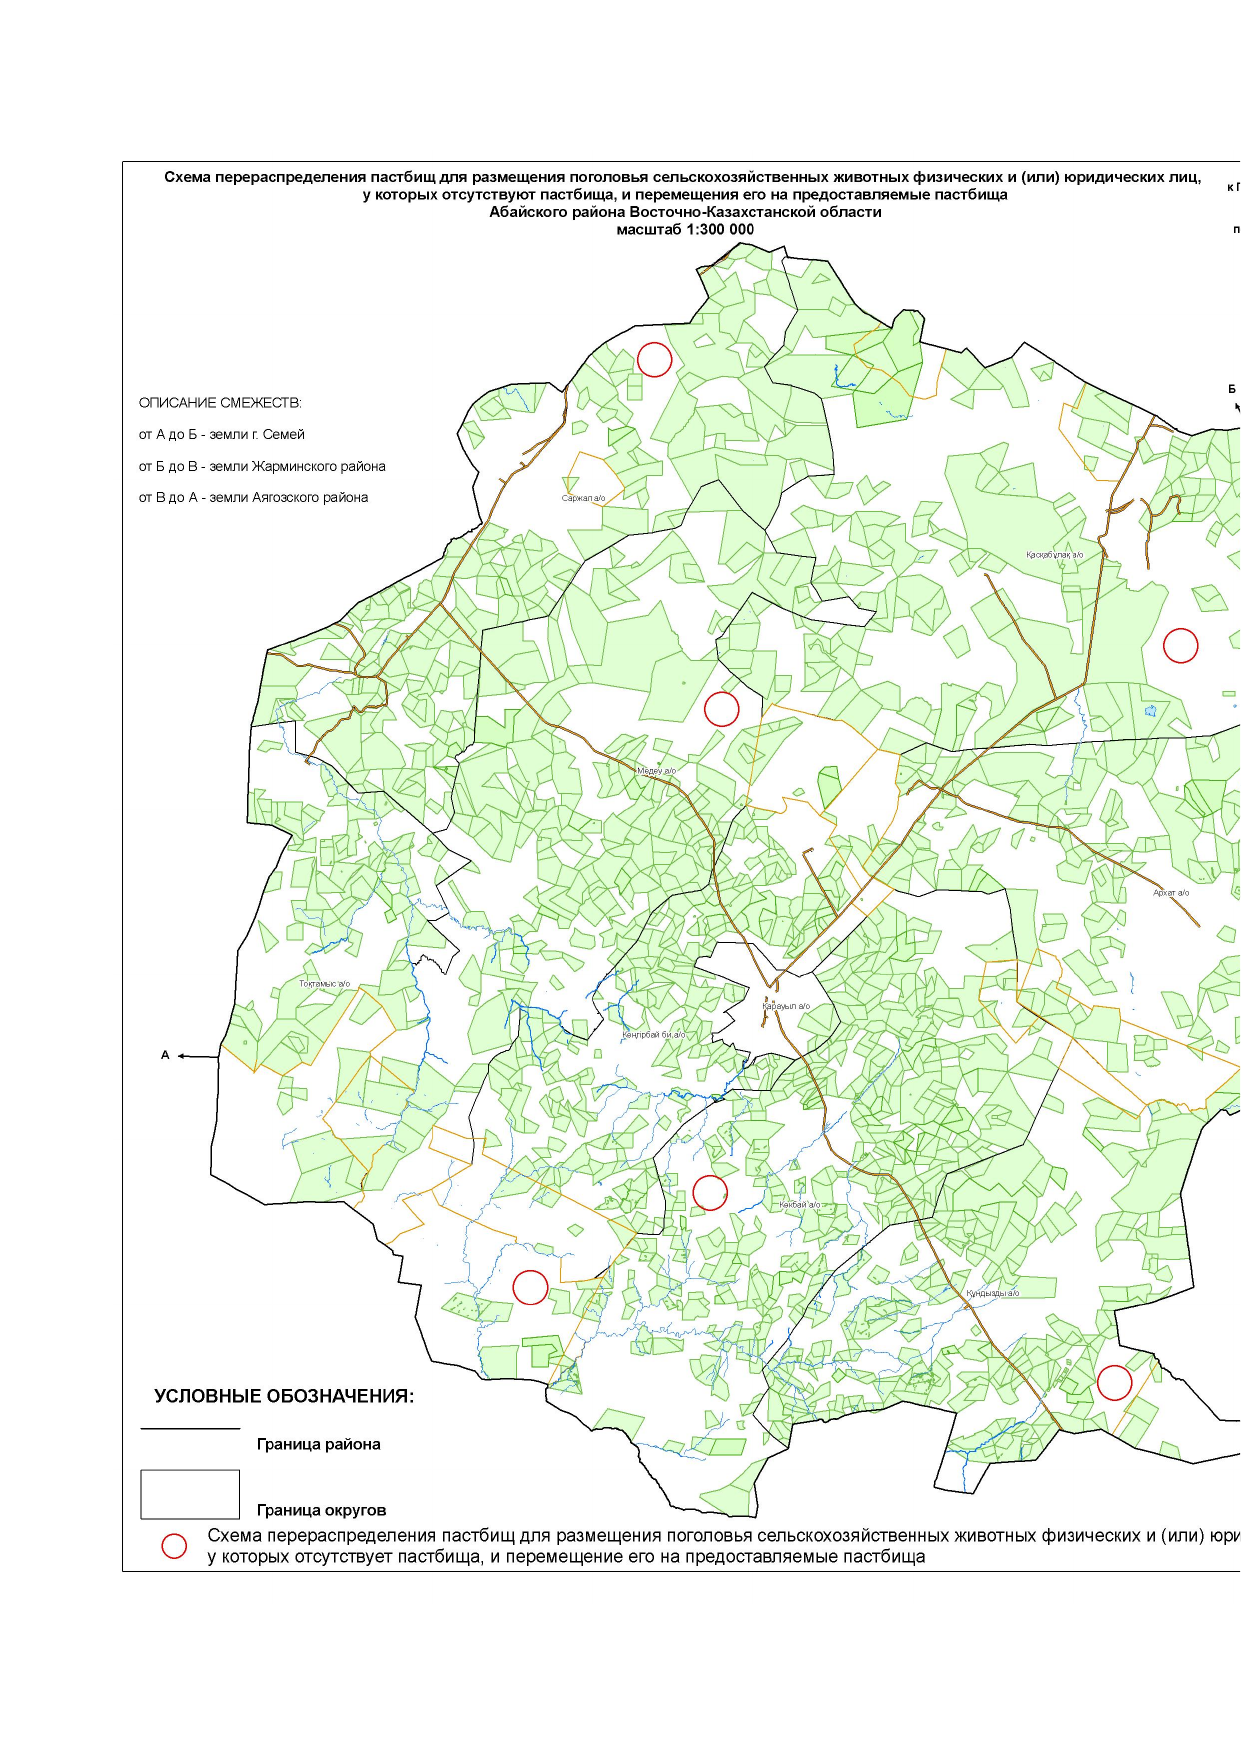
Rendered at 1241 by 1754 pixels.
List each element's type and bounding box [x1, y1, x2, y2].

picture [112, 150, 1241, 1604]
